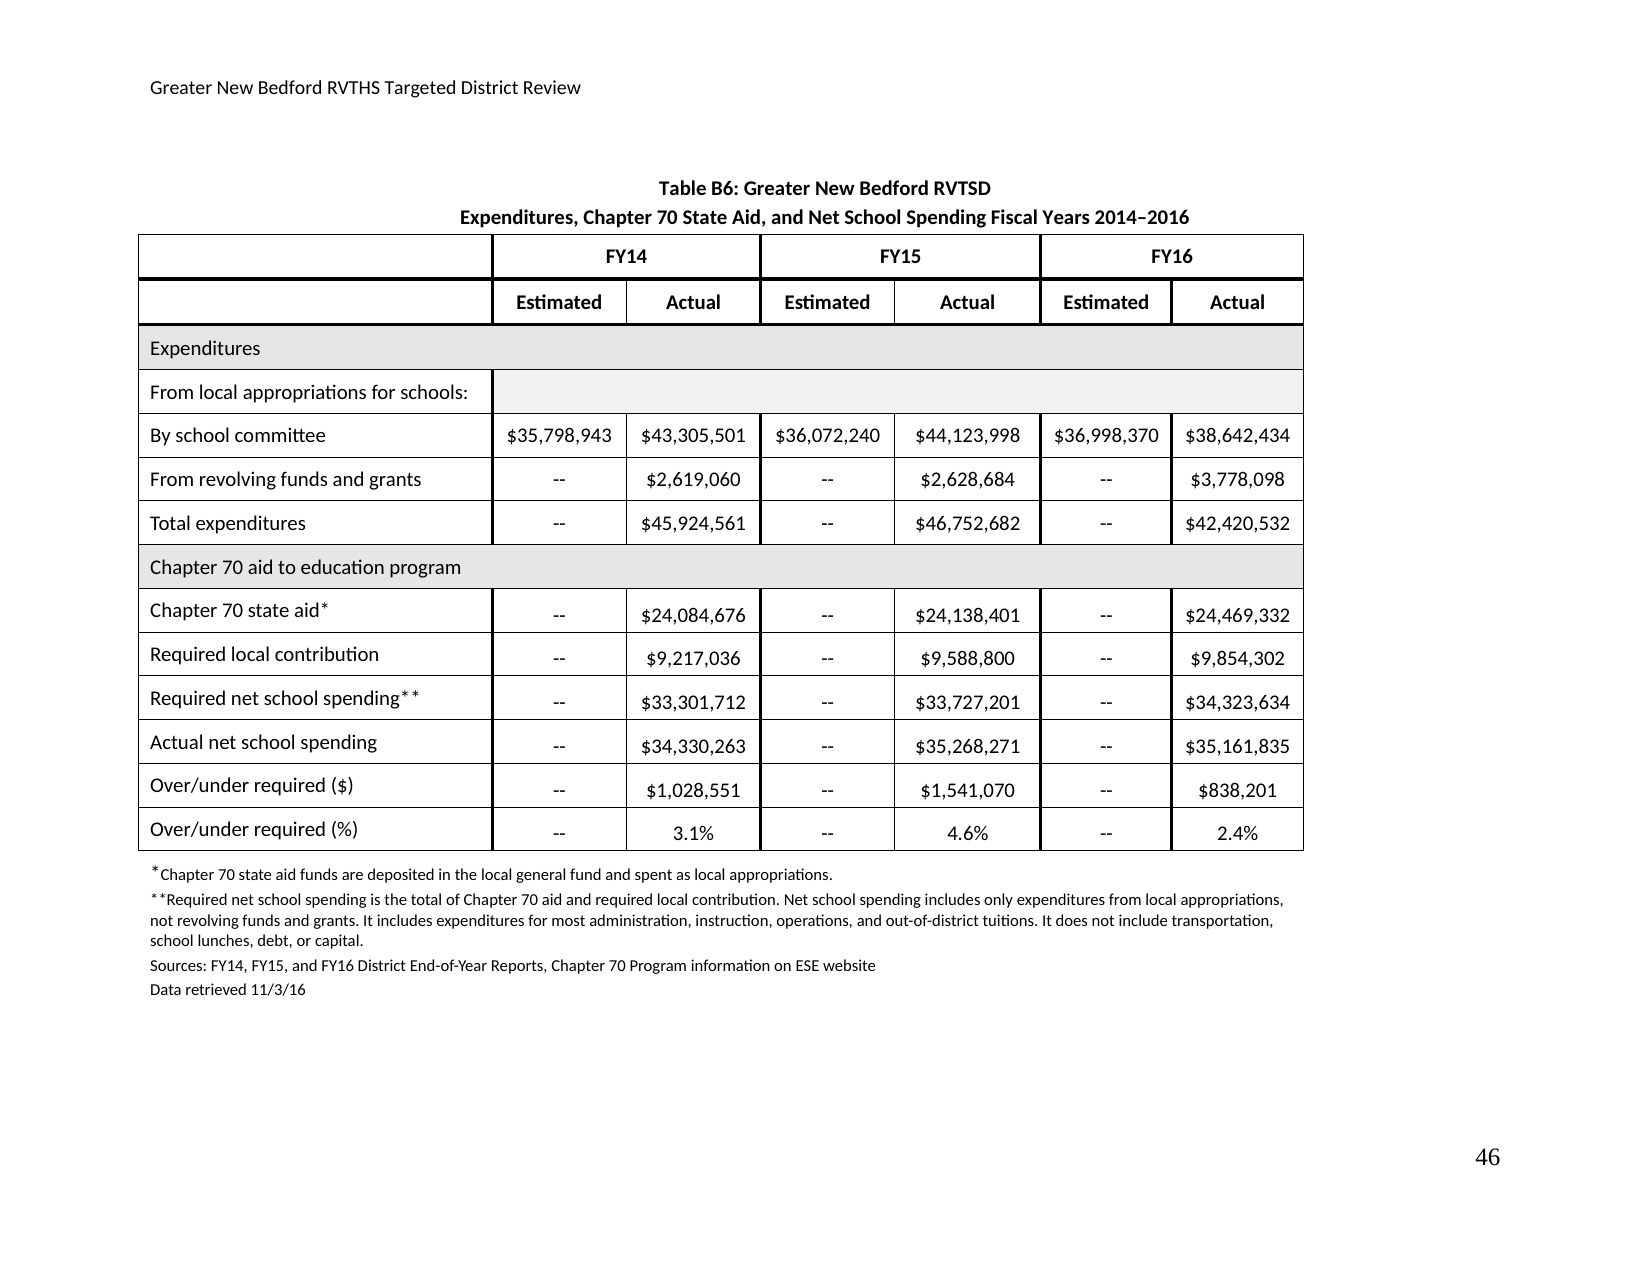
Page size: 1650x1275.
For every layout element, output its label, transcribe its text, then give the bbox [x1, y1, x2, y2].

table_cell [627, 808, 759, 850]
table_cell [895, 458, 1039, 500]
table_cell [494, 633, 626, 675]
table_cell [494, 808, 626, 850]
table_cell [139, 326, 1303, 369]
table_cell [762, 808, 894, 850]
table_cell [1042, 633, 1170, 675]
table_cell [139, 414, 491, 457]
text Table B6: Greater New Bedford RVTSD [150, 175, 1500, 201]
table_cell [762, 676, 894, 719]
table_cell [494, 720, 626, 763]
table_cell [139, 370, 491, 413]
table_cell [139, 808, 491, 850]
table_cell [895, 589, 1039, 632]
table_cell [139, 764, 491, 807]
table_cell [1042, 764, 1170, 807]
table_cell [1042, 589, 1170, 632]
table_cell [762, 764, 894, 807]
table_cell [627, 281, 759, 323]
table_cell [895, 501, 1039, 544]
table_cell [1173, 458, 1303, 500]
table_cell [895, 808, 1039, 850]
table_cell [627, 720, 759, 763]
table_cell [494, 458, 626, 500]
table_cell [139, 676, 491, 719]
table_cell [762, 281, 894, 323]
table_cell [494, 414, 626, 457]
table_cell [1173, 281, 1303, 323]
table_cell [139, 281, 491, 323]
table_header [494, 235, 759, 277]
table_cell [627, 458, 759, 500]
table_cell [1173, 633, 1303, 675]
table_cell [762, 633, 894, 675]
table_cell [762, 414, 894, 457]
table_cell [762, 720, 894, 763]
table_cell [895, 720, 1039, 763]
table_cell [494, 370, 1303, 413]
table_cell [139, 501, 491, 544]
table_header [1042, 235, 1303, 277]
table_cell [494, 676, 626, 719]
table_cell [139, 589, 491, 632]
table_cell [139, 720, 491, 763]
text Expenditures, Chapter 70 State Aid, and Net School Spending Fiscal Years 2014–2016 [150, 204, 1500, 230]
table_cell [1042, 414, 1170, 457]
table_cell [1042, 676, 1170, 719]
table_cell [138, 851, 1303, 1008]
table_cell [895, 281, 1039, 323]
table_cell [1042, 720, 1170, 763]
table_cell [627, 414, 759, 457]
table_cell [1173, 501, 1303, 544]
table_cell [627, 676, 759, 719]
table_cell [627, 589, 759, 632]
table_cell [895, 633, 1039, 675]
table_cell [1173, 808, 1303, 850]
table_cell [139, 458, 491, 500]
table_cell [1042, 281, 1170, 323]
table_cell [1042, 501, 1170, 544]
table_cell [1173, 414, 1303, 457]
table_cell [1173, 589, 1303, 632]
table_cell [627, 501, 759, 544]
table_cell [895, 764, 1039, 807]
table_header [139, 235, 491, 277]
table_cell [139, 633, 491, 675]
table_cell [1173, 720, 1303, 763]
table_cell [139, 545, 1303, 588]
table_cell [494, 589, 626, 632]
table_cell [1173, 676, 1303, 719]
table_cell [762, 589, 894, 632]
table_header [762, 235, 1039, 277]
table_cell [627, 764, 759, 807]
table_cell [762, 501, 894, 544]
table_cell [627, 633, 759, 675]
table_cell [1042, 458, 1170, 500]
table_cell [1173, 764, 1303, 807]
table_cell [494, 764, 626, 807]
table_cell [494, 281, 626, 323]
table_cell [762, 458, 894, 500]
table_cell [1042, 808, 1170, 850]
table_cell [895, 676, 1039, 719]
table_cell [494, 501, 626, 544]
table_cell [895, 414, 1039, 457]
